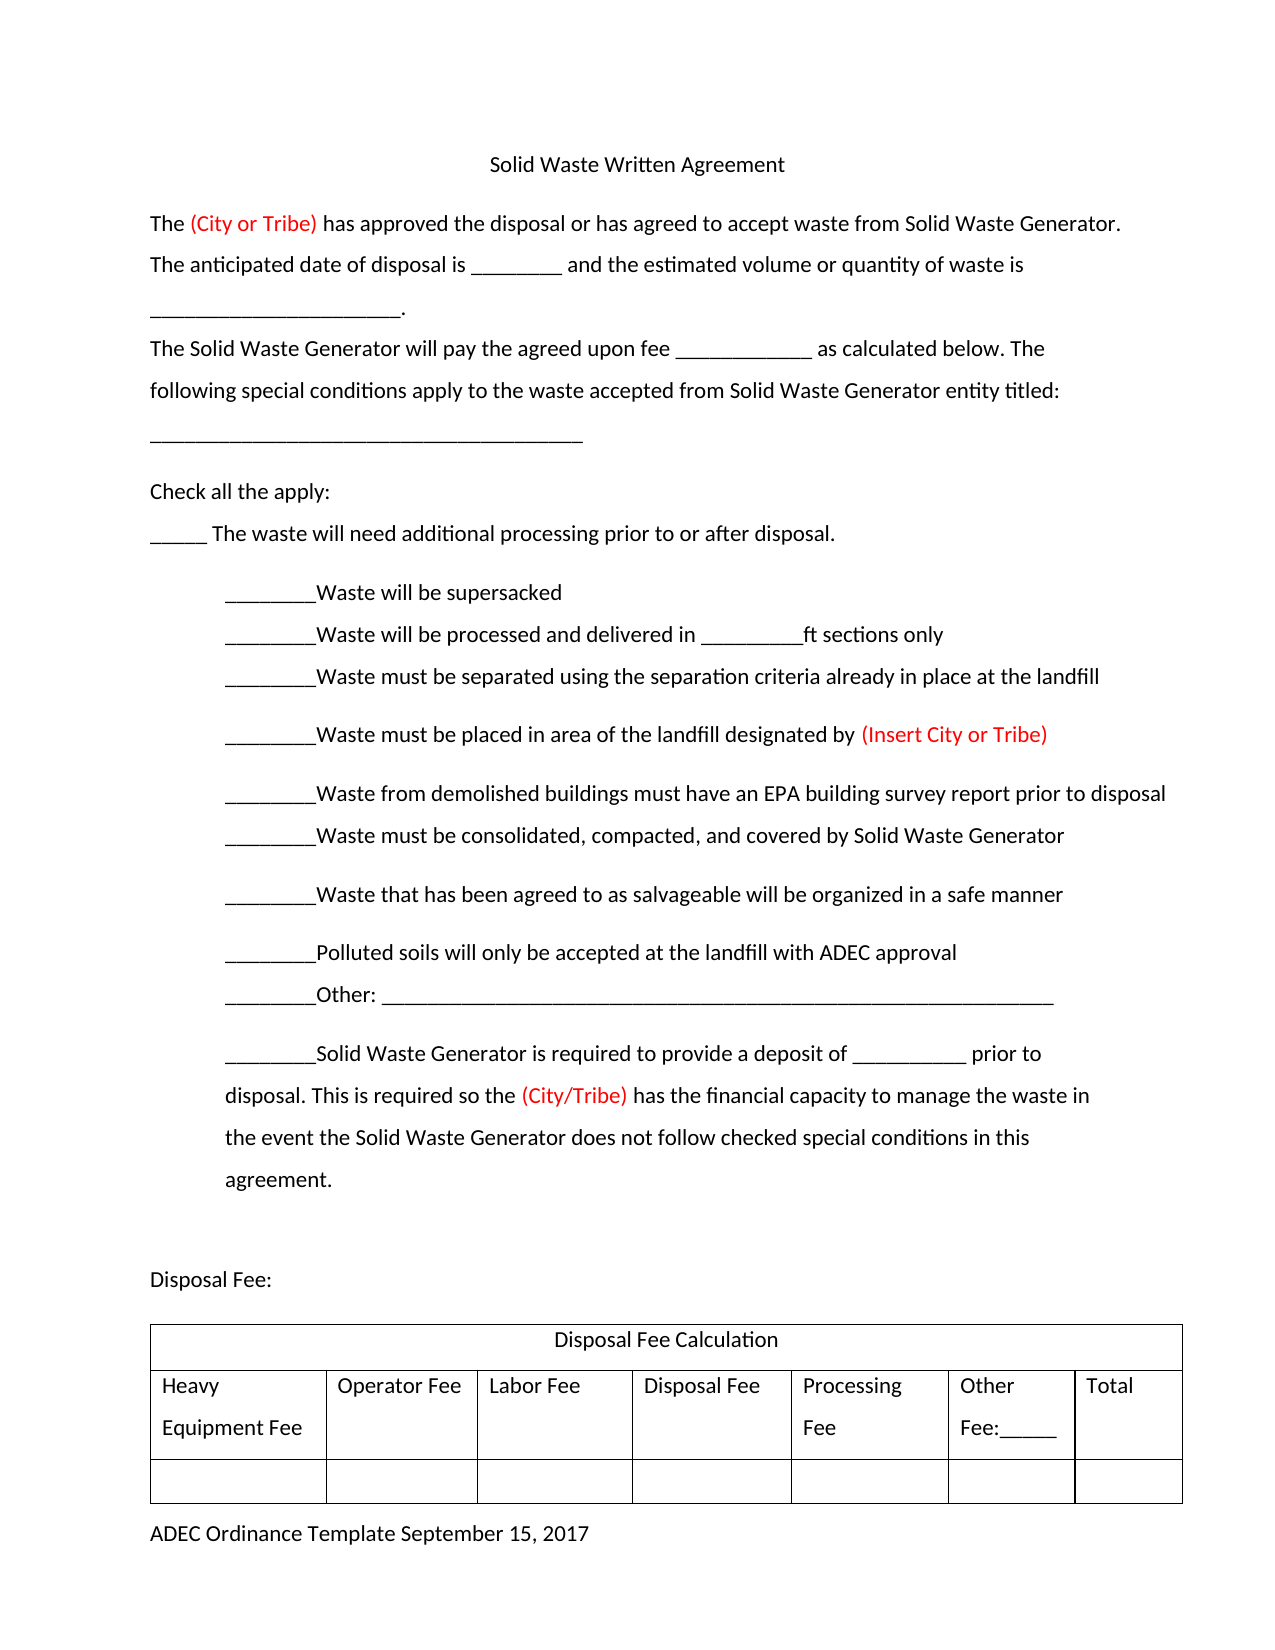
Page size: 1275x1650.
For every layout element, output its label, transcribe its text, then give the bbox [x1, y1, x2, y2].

table_cell Processing Fee [792, 1371, 948, 1459]
text ________Waste must be placed in area of the landfill designated by (Insert City or Tribe) [150, 720, 1125, 748]
table_cell Total [1076, 1371, 1182, 1459]
text ________Waste will be supersacked ________Waste will be processed and delivered in _________ft sections only ________Waste must be separated using the separation criteria already in place at the landfill [150, 578, 1125, 690]
text ________Waste that has been agreed to as salvageable will be organized in a safe manner [150, 880, 1170, 908]
table_cell [1076, 1460, 1182, 1503]
table_header Disposal Fee Calculation [151, 1325, 1182, 1370]
text ________Solid Waste Generator is required to provide a deposit of __________ prior to disposal. This is required so the (City/Tribe) has the financial capacity to manage the waste in the event the Solid Waste Generator does not follow checked special conditions in this agreement. [225, 1039, 1125, 1235]
table_cell [949, 1460, 1074, 1503]
text ________Polluted soils will only be accepted at the landfill with ADEC approval ________Other: ___________________________________________________________ [150, 938, 1170, 1008]
table_cell Operator Fee [327, 1371, 477, 1459]
table_cell Disposal Fee [633, 1371, 791, 1459]
text The (City or Tribe) has approved the disposal or has agreed to accept waste from Solid Waste Generator. The anticipated date of disposal is ________ and the estimated volume or quantity of waste is ______________________. The Solid Waste Generator will pay the agreed upon fee ____________ as calculated below. The following special conditions apply to the waste accepted from Solid Waste Generator entity titled: ______________________________________ [150, 209, 1125, 447]
table_cell Labor Fee [478, 1371, 632, 1459]
text Solid Waste Written Agreement [150, 150, 1125, 178]
table_cell Other Fee:_____ [949, 1371, 1074, 1459]
text ________Waste from demolished buildings must have an EPA building survey report prior to disposal ________Waste must be consolidated, compacted, and covered by Solid Waste Generator [150, 779, 1170, 849]
text Disposal Fee: [150, 1266, 1125, 1293]
table_cell Heavy Equipment Fee [151, 1371, 326, 1459]
table_cell [633, 1460, 791, 1503]
table_cell [327, 1460, 477, 1503]
text Check all the apply: _____ The waste will need additional processing prior to or after disposal. [150, 477, 1125, 547]
table_cell [478, 1460, 632, 1503]
table_cell [151, 1460, 326, 1503]
table_cell [792, 1460, 948, 1503]
